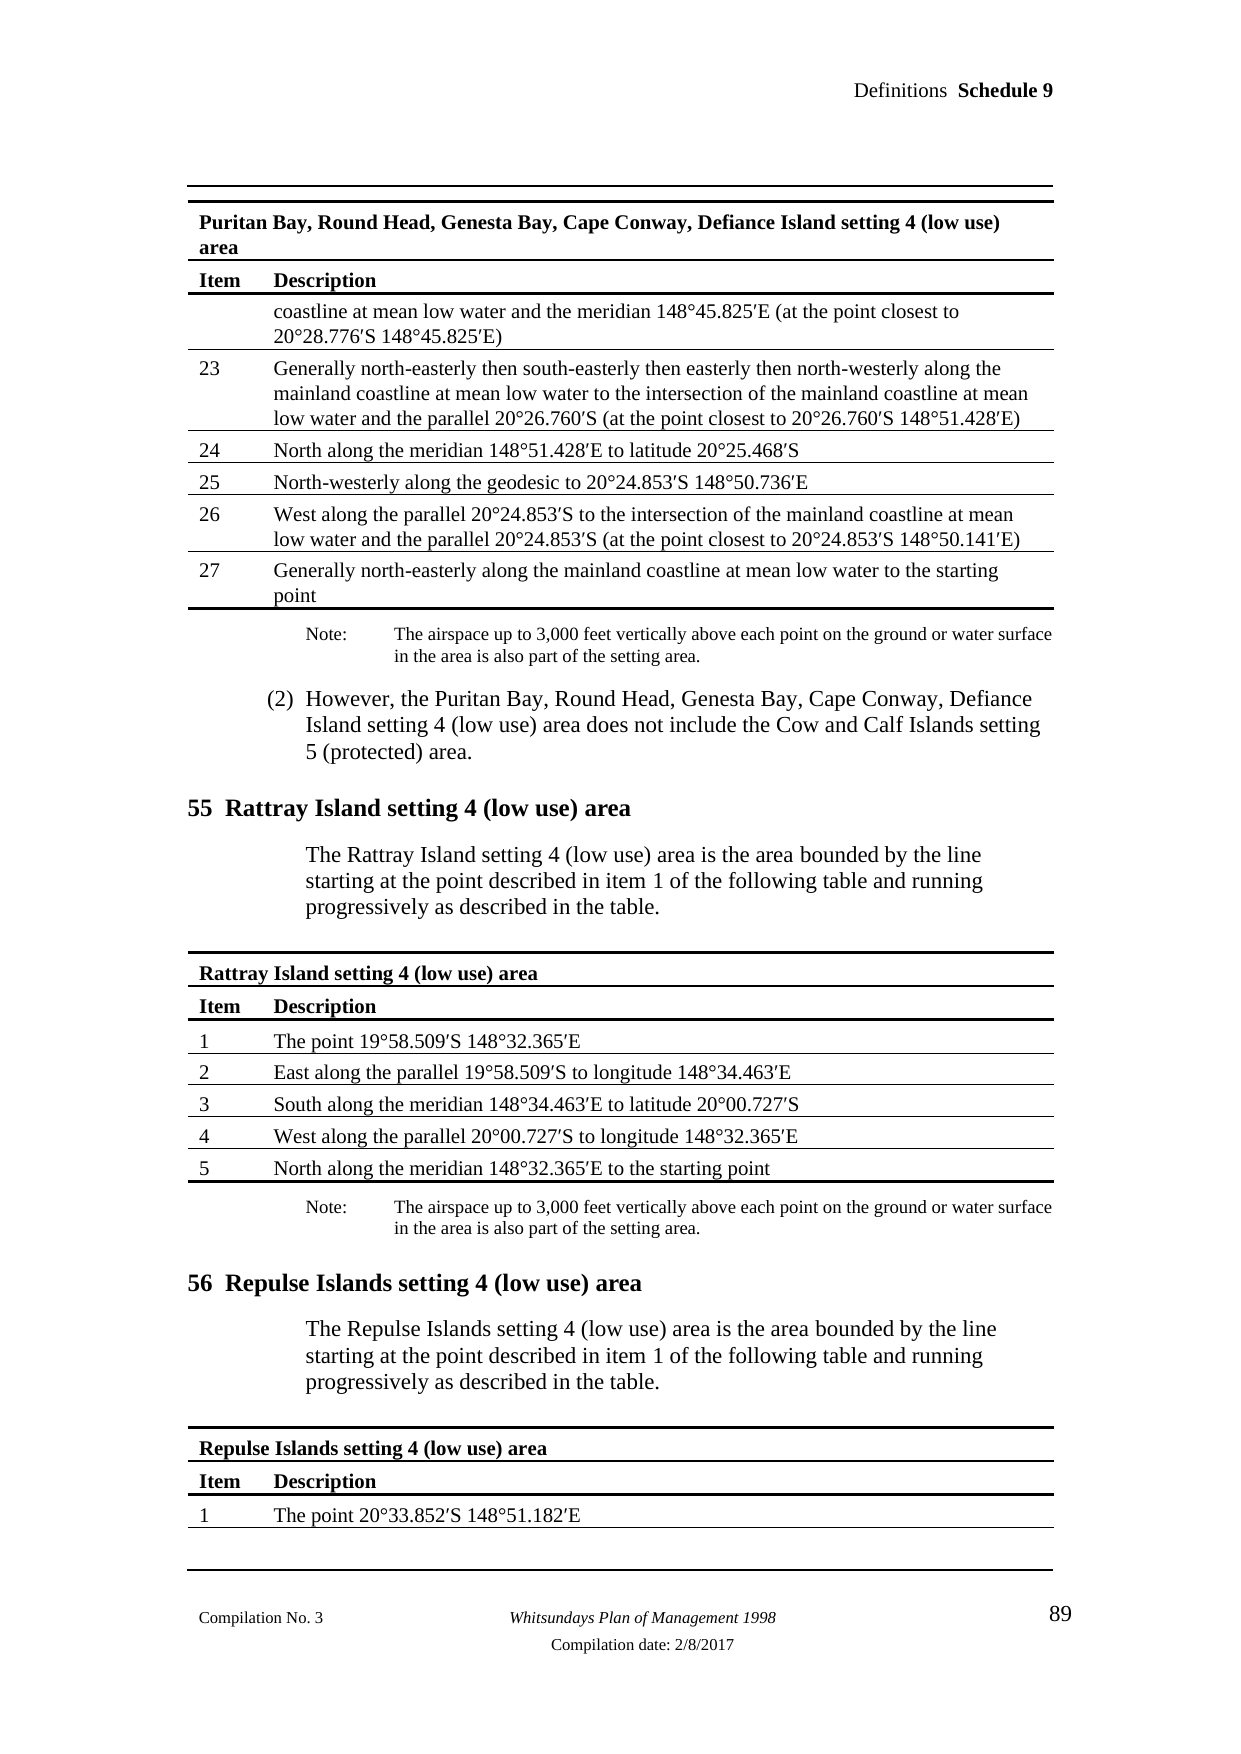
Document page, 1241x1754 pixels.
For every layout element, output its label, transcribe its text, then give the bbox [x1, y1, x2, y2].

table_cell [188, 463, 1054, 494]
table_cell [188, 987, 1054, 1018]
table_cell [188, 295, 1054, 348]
text Note: The airspace up to 3,000 feet vertically above each point on the ground or water surface in the area is also part of the setting area. [305, 1196, 1053, 1239]
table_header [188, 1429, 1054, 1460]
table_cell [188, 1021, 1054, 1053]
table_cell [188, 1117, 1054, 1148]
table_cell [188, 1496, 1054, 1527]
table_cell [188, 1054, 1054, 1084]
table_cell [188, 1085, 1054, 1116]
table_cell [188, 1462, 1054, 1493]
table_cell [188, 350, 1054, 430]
text 56 Repulse Islands setting 4 (low use) area [187, 1268, 1053, 1297]
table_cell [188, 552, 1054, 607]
text The Repulse Islands setting 4 (low use) area is the area bounded by the line starting at the point described in item 1 of the following table and running progressively as described in the table. [187, 1315, 1053, 1394]
text Note: The airspace up to 3,000 feet vertically above each point on the ground or water surface in the area is also part of the setting area. [305, 623, 1053, 666]
text 55 Rattray Island setting 4 (low use) area [187, 793, 1053, 822]
text The Rattray Island setting 4 (low use) area is the area bounded by the line starting at the point described in item 1 of the following table and running progressively as described in the table. [187, 841, 1053, 920]
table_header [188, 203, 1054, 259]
text (2) However, the Puritan Bay, Round Head, Genesta Bay, Cape Conway, Defiance Island setting 4 (low use) area does not include the Cow and Calf Islands setting 5 (protected) area. [187, 685, 1053, 764]
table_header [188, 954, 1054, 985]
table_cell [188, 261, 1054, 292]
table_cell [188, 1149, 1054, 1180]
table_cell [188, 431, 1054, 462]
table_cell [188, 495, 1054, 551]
